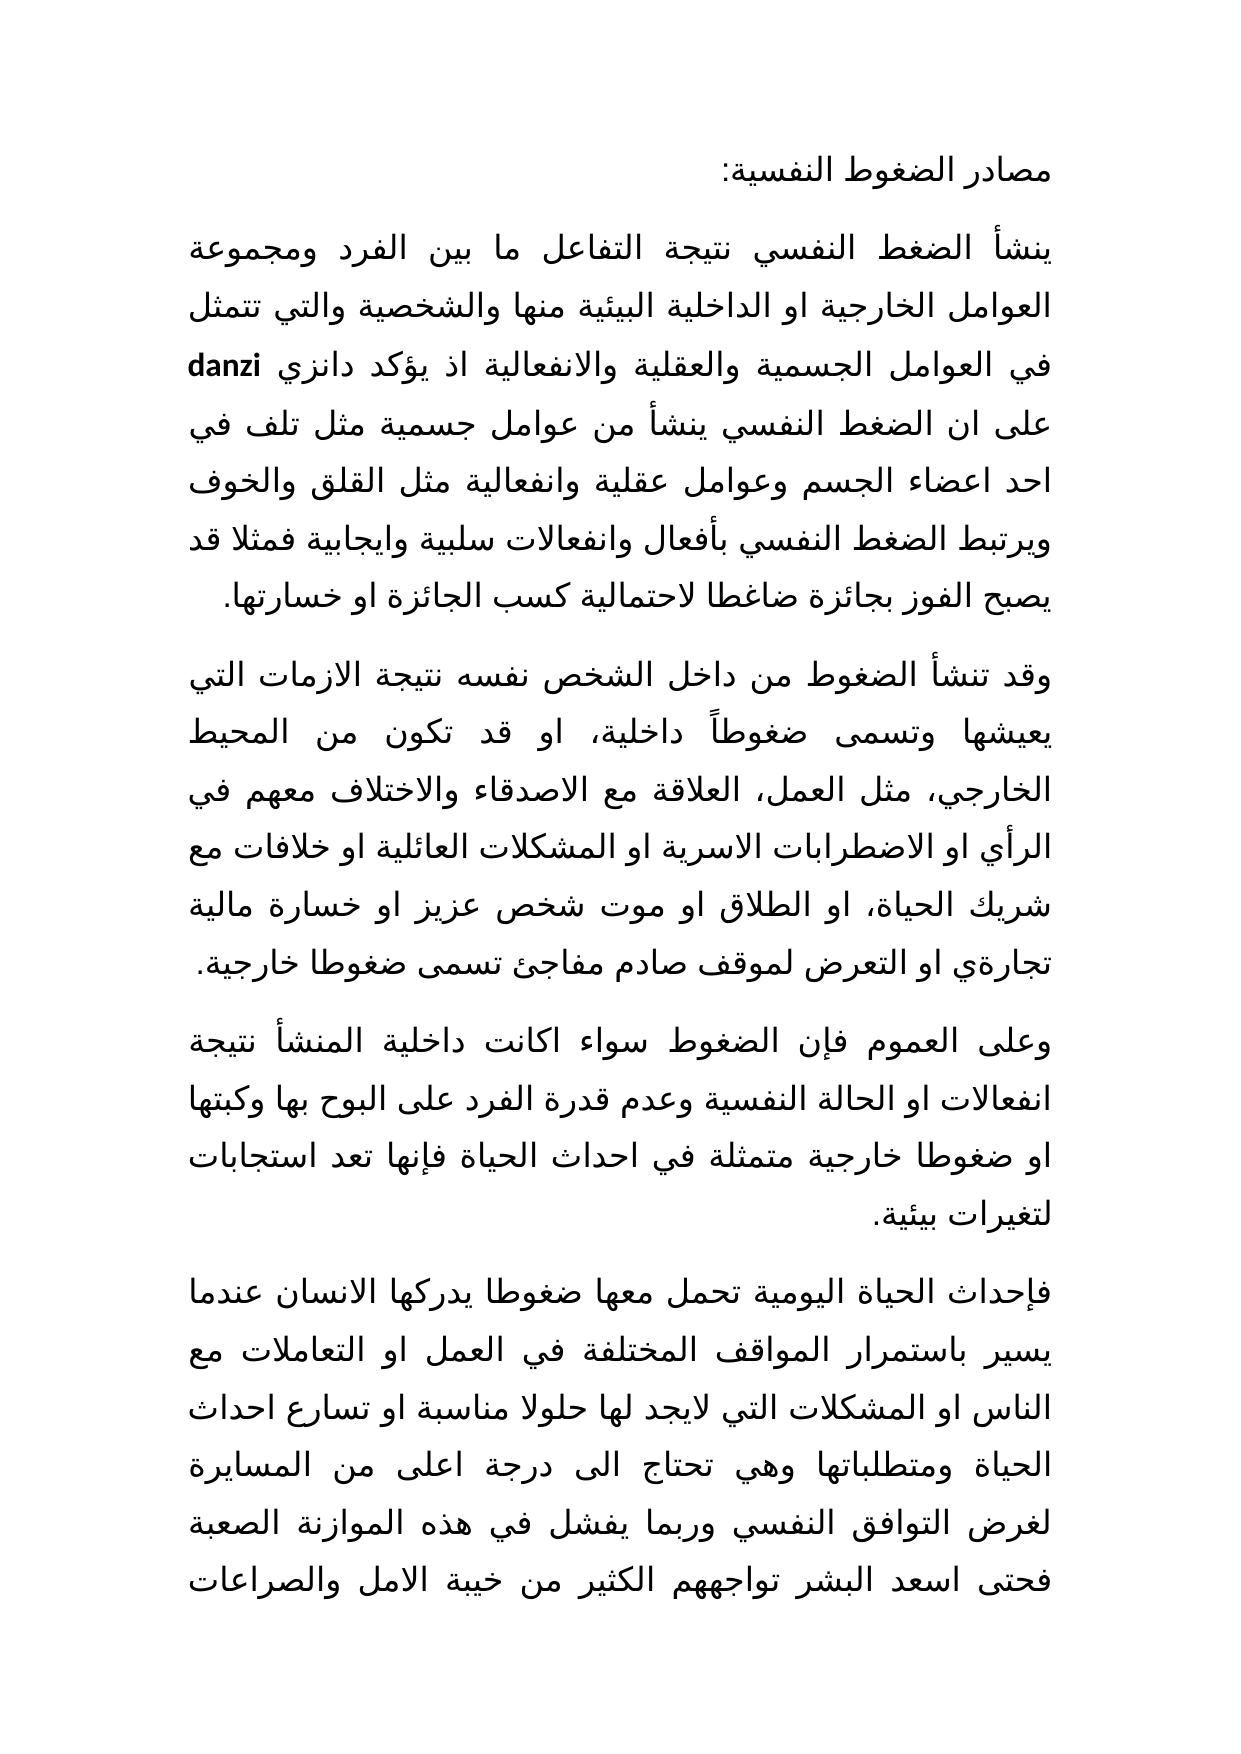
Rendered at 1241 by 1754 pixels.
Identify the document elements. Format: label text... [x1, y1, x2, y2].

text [187, 1272, 1053, 1599]
text وعلى العموم فإن الضغوط سواء اكانت داخلية المنشأ نتيجة انفعالات او الحالة النفسية وعدم قدرة الفرد على البوح بها وكبتها او ضغوطا خارجية متمثلة في احداث الحياة فإنها تعد استجابات لتغيرات بيئية. [187, 1021, 1053, 1232]
text مصادر الضغوط النفسية: [187, 150, 1053, 188]
text وقد تنشأ الضغوط من داخل الشخص نفسه نتيجة الازمات التي يعيشها وتسمى ضغوطاً داخلية، او قد تكون من المحيط الخارجي، مثل العمل، العلاقة مع الاصدقاء والاختلاف معهم في الرأي او الاضطرابات الاسرية او المشكلات العائلية او خلافات مع شريك الحياة، او الطلاق او موت شخص عزيز او خسارة مالية تجارةي او التعرض لموقف صادم مفاجئ تسمى ضغوطا خارجية. [187, 655, 1053, 981]
text ينشأ الضغط النفسي نتيجة التفاعل ما بين الفرد ومجموعة العوامل الخارجية او الداخلية البيئية منها والشخصية والتي تتمثل في العوامل الجسمية والعقلية والانفعالية اذ يؤكد دانزي danzi على ان الضغط النفسي ينشأ من عوامل جسمية مثل تلف في احد اعضاء الجسم وعوامل عقلية وانفعالية مثل القلق والخوف ويرتبط الضغط النفسي بأفعال وانفعالات سلبية وايجابية فمثلا قد يصبح الفوز بجائزة ضاغطا لاحتمالية كسب الجائزة او خسارتها. [187, 228, 1053, 615]
